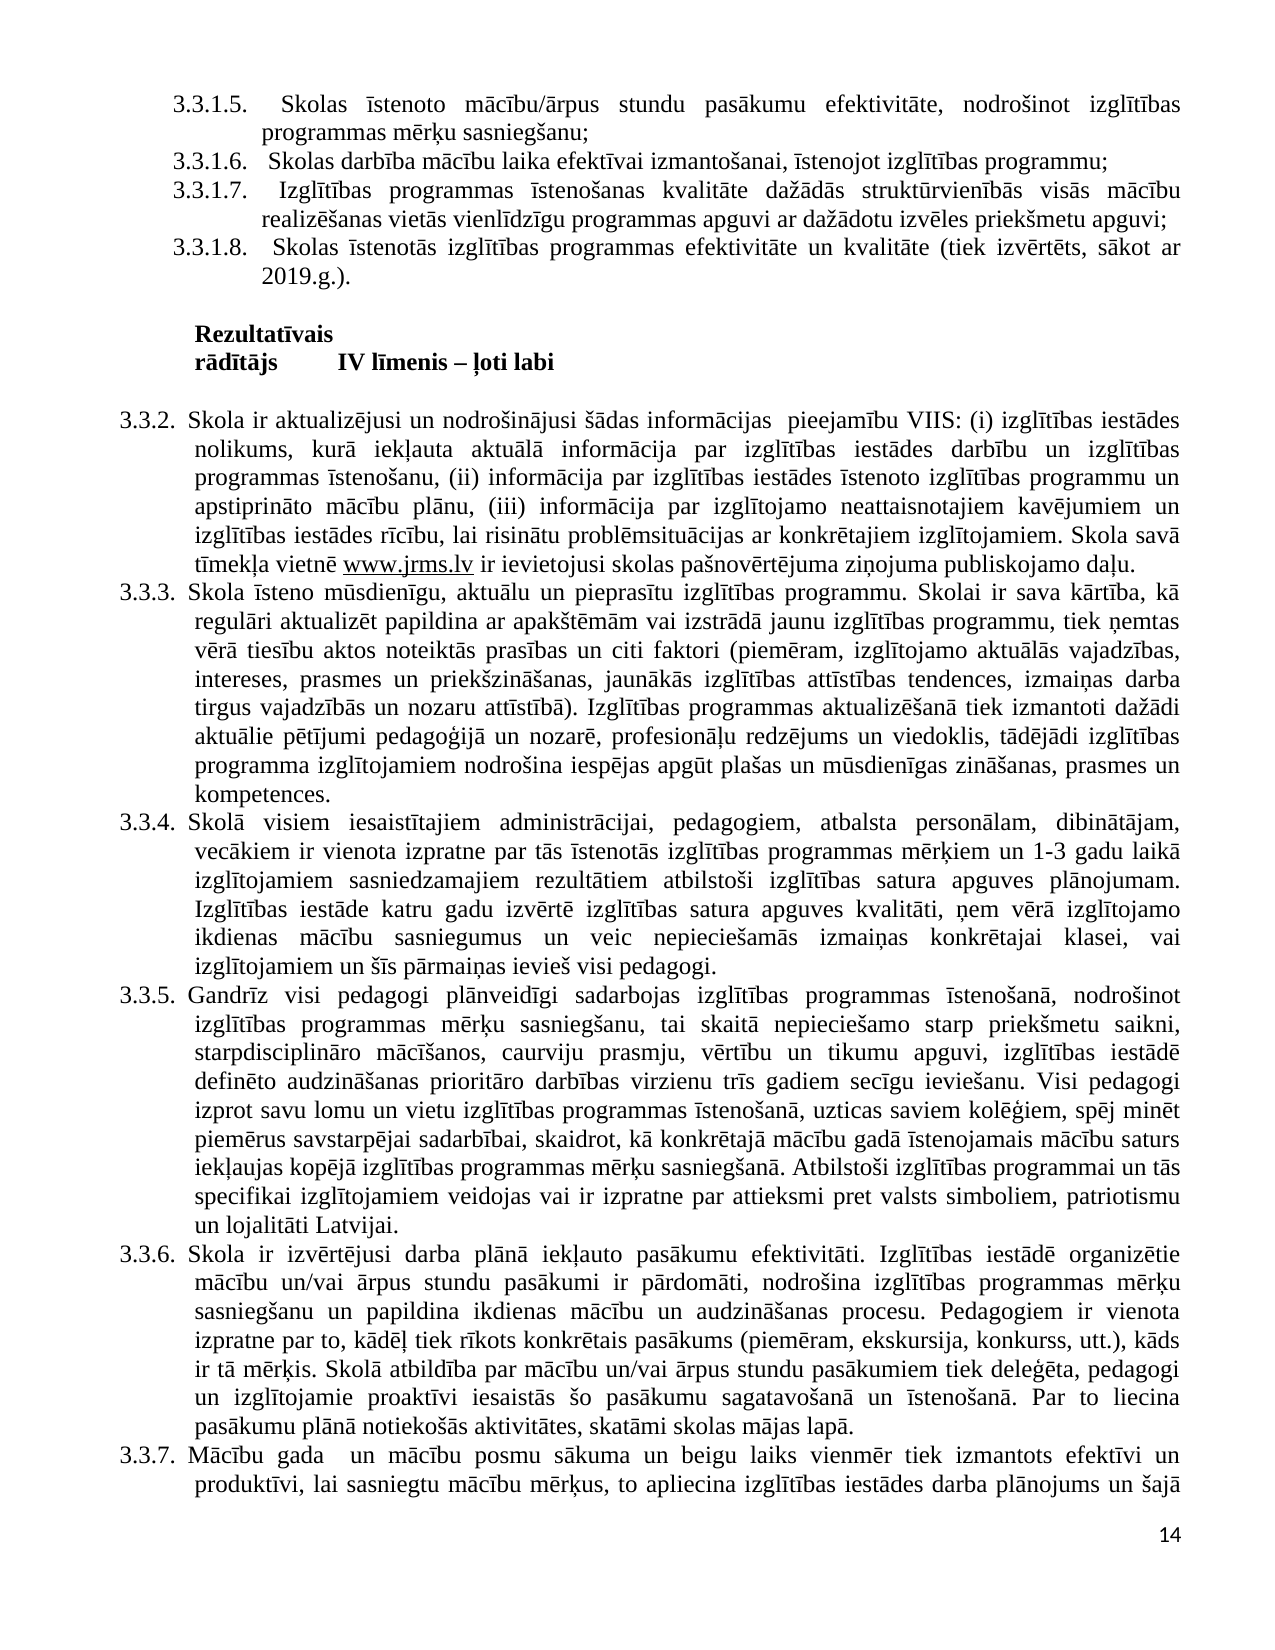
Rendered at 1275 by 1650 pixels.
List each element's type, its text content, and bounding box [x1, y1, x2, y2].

list Skola īsteno mūsdienīgu, aktuālu un pieprasītu izglītības programmu. Skolai ir sava kārtība, kā regulāri aktualizēt papildina ar apakštēmām vai izstrādā jaunu izglītības programmu, tiek ņemtas vērā tiesību aktos noteiktās prasības un citi faktori (piemēram, izglītojamo aktuālās vajadzības, intereses, prasmes un priekšzināšanas, jaunākās izglītības attīstības tendences, izmaiņas darba tirgus vajadzībās un nozaru attīstībā). Izglītības programmas aktualizēšanā tiek izmantoti dažādi aktuālie pētījumi pedagoģijā un nozarē, profesionāļu redzējums un viedoklis, tādējādi izglītības programma izglītojamiem nodrošina iespējas apgūt plašas un mūsdienīgas zināšanas, prasmes un kompetences. [119, 577, 1181, 807]
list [119, 1440, 1181, 1497]
list Izglītības programmas īstenošanas kvalitāte dažādās struktūrvienībās visās mācību realizēšanas vietās vienlīdzīgu programmas apguvi ar dažādotu izvēles priekšmetu apguvi; [173, 175, 1181, 232]
list Skolas īstenotās izglītības programmas efektivitāte un kvalitāte (tiek izvērtēts, sākot ar 2019.g.). [173, 232, 1181, 290]
list Skolas darbība mācību laika efektīvai izmantošanai, īstenojot izglītības programmu; [173, 146, 1181, 175]
list Skola ir izvērtējusi darba plānā iekļauto pasākumu efektivitāti. Izglītības iestādē organizētie mācību un/vai ārpus stundu pasākumi ir pārdomāti, nodrošina izglītības programmas mērķu sasniegšanu un papildina ikdienas mācību un audzināšanas procesu. Pedagogiem ir vienota izpratne par to, kādēļ tiek rīkots konkrētais pasākums (piemēram, ekskursija, konkurss, utt.), kāds ir tā mērķis. Skolā atbildība par mācību un/vai ārpus stundu pasākumiem tiek deleģēta, pedagogi un izglītojamie proaktīvi iesaistās šo pasākumu sagatavošanā un īstenošanā. Par to liecina pasākumu plānā notiekošās aktivitātes, skatāmi skolas mājas lapā. [119, 1239, 1181, 1440]
text rādītājs IV līmenis – ļoti labi [194, 347, 1181, 376]
list Gandrīz visi pedagogi plānveidīgi sadarbojas izglītības programmas īstenošanā, nodrošinot izglītības programmas mērķu sasniegšanu, tai skaitā nepieciešamo starp priekšmetu saikni, starpdisciplināro mācīšanos, caurviju prasmju, vērtību un tikumu apguvi, izglītības iestādē definēto audzināšanas prioritāro darbības virzienu trīs gadiem secīgu ieviešanu. Visi pedagogi izprot savu lomu un vietu izglītības programmas īstenošanā, uzticas saviem kolēģiem, spēj minēt piemērus savstarpējai sadarbībai, skaidrot, kā konkrētajā mācību gadā īstenojamais mācību saturs iekļaujas kopējā izglītības programmas mērķu sasniegšanā. Atbilstoši izglītības programmai un tās specifikai izglītojamiem veidojas vai ir izpratne par attieksmi pret valsts simboliem, patriotismu un lojalitāti Latvijai. [119, 980, 1181, 1239]
text Rezultatīvais [194, 319, 1181, 347]
list Skolas īstenoto mācību/ārpus stundu pasākumu efektivitāte, nodrošinot izglītības programmas mērķu sasniegšanu; [173, 89, 1181, 146]
list Skolā visiem iesaistītajiem administrācijai, pedagogiem, atbalsta personālam, dibinātājam, vecākiem ir vienota izpratne par tās īstenotās izglītības programmas mērķiem un 1-3 gadu laikā izglītojamiem sasniedzamajiem rezultātiem atbilstoši izglītības satura apguves plānojumam. Izglītības iestāde katru gadu izvērtē izglītības satura apguves kvalitāti, ņem vērā izglītojamo ikdienas mācību sasniegumus un veic nepieciešamās izmaiņas konkrētajai klasei, vai izglītojamiem un šīs pārmaiņas ievieš visi pedagogi. [119, 807, 1181, 980]
list Skola ir aktualizējusi un nodrošinājusi šādas informācijas pieejamību VIIS: (i) izglītības iestādes nolikums, kurā iekļauta aktuālā informācija par izglītības iestādes darbību un izglītības programmas īstenošanu, (ii) informācija par izglītības iestādes īstenoto izglītības programmu un apstiprināto mācību plānu, (iii) informācija par izglītojamo neattaisnotajiem kavējumiem un izglītības iestādes rīcību, lai risinātu problēmsituācijas ar konkrētajiem izglītojamiem. Skola savā tīmekļa vietnē www.jrms.lv ir ievietojusi skolas pašnovērtējuma ziņojuma publiskojamo daļu. [119, 405, 1181, 577]
